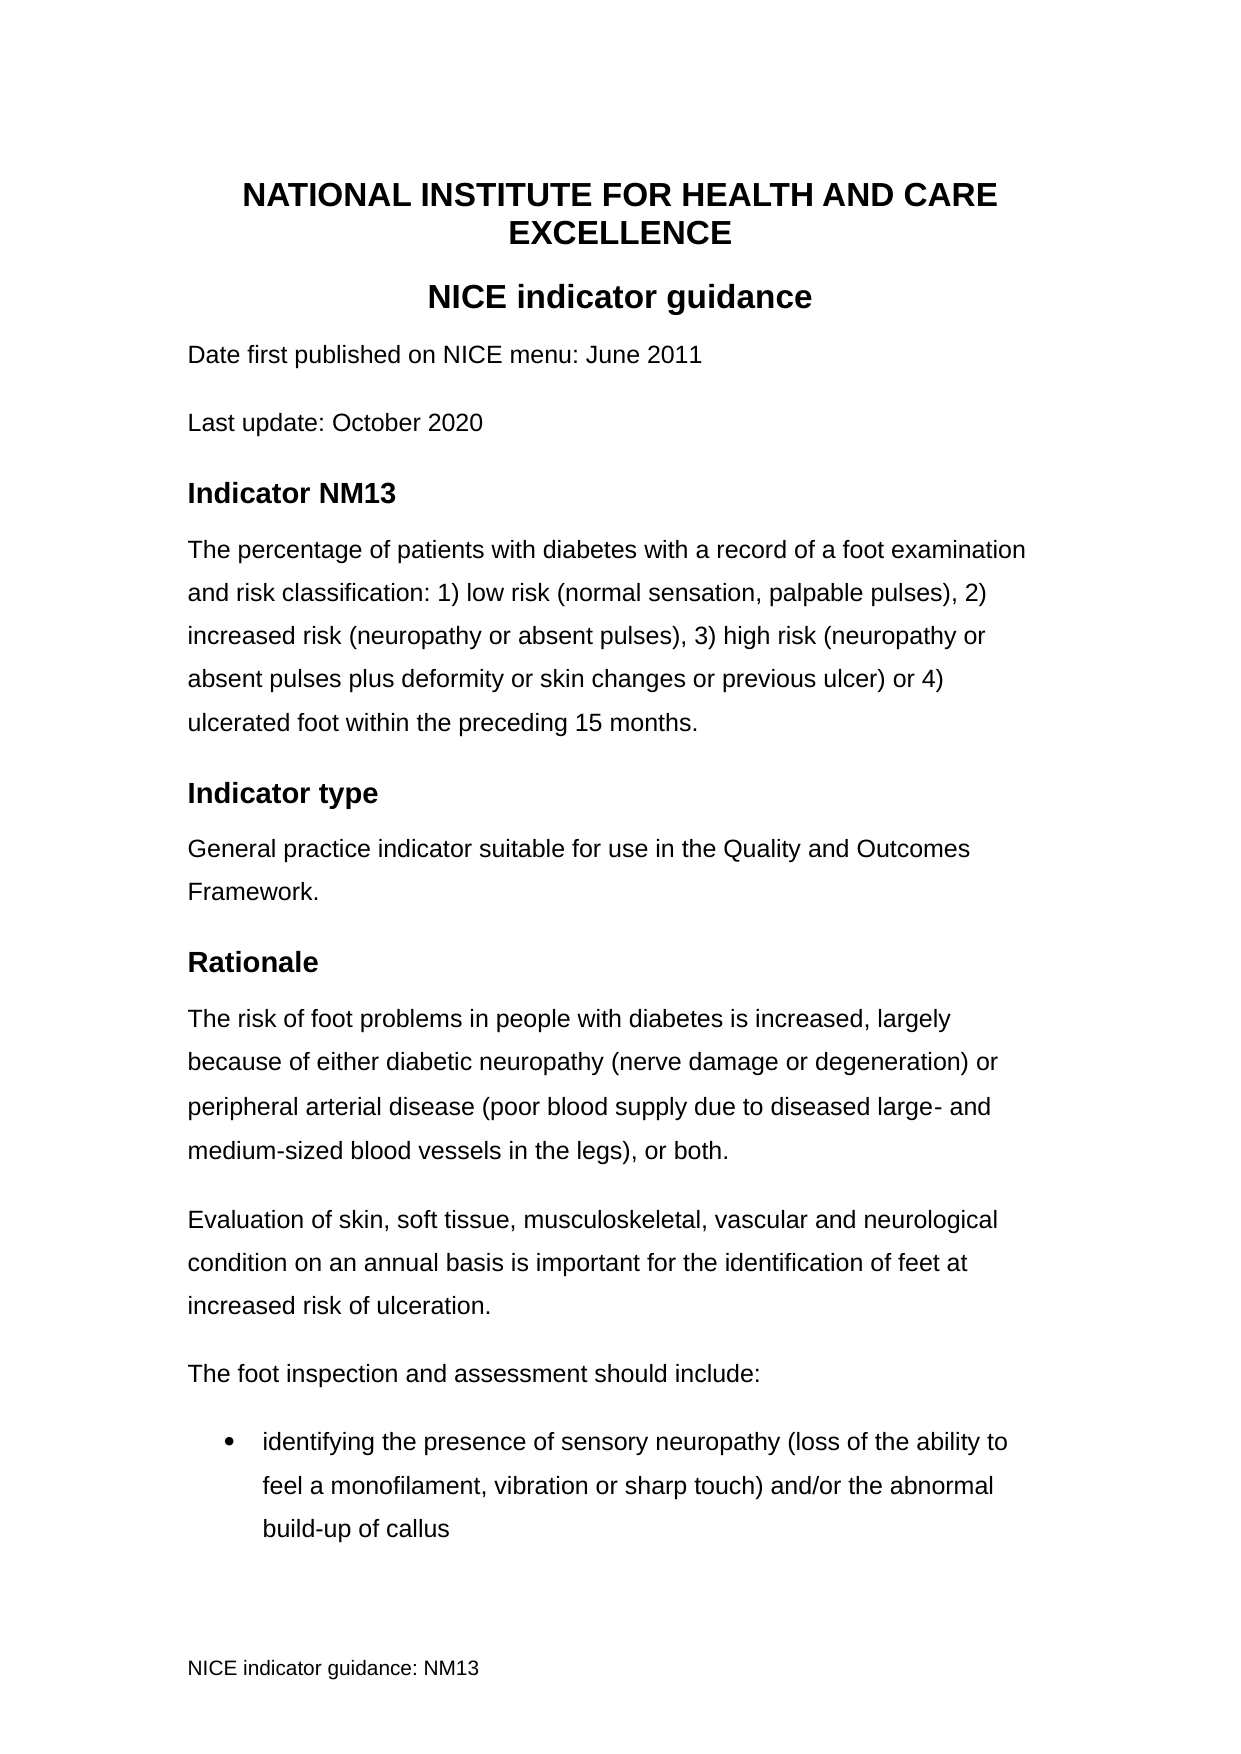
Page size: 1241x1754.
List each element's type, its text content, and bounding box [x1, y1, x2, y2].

text The risk of foot problems in people with diabetes is increased, largely because of either diabetic neuropathy (nerve damage or degeneration) or peripheral arterial disease (poor blood supply due to diseased large‑ and medium‑sized blood vessels in the legs), or both. [187, 1004, 1053, 1165]
title NICE indicator guidance [187, 277, 1053, 315]
subtitle Rationale [187, 946, 1053, 979]
text Evaluation of skin, soft tissue, musculoskeletal, vascular and neurological condition on an annual basis is important for the identification of feet at increased risk of ulceration. [187, 1205, 1053, 1320]
text The foot inspection and assessment should include: [187, 1359, 1053, 1388]
text Date first published on NICE menu: June 2011 [187, 340, 1053, 369]
text The percentage of patients with diabetes with a record of a foot examination and risk classification: 1) low risk (normal sensation, palpable pulses), 2) increased risk (neuropathy or absent pulses), 3) high risk (neuropathy or absent pulses plus deformity or skin changes or previous ulcer) or 4) ulcerated foot within the preceding 15 months. [187, 535, 1053, 736]
text Last update: October 2020 [187, 408, 1053, 437]
title NATIONAL INSTITUTE FOR HEALTH AND CARE EXCELLENCE [187, 175, 1053, 252]
subtitle Indicator type [187, 776, 1053, 809]
text General practice indicator suitable for use in the Quality and Outcomes Framework. [187, 834, 1053, 906]
subtitle Indicator NM13 [187, 477, 1053, 510]
list identifying the presence of sensory neuropathy (loss of the ability to feel a monofilament, vibration or sharp touch) and/or the abnormal build-up of callus [225, 1427, 1053, 1542]
